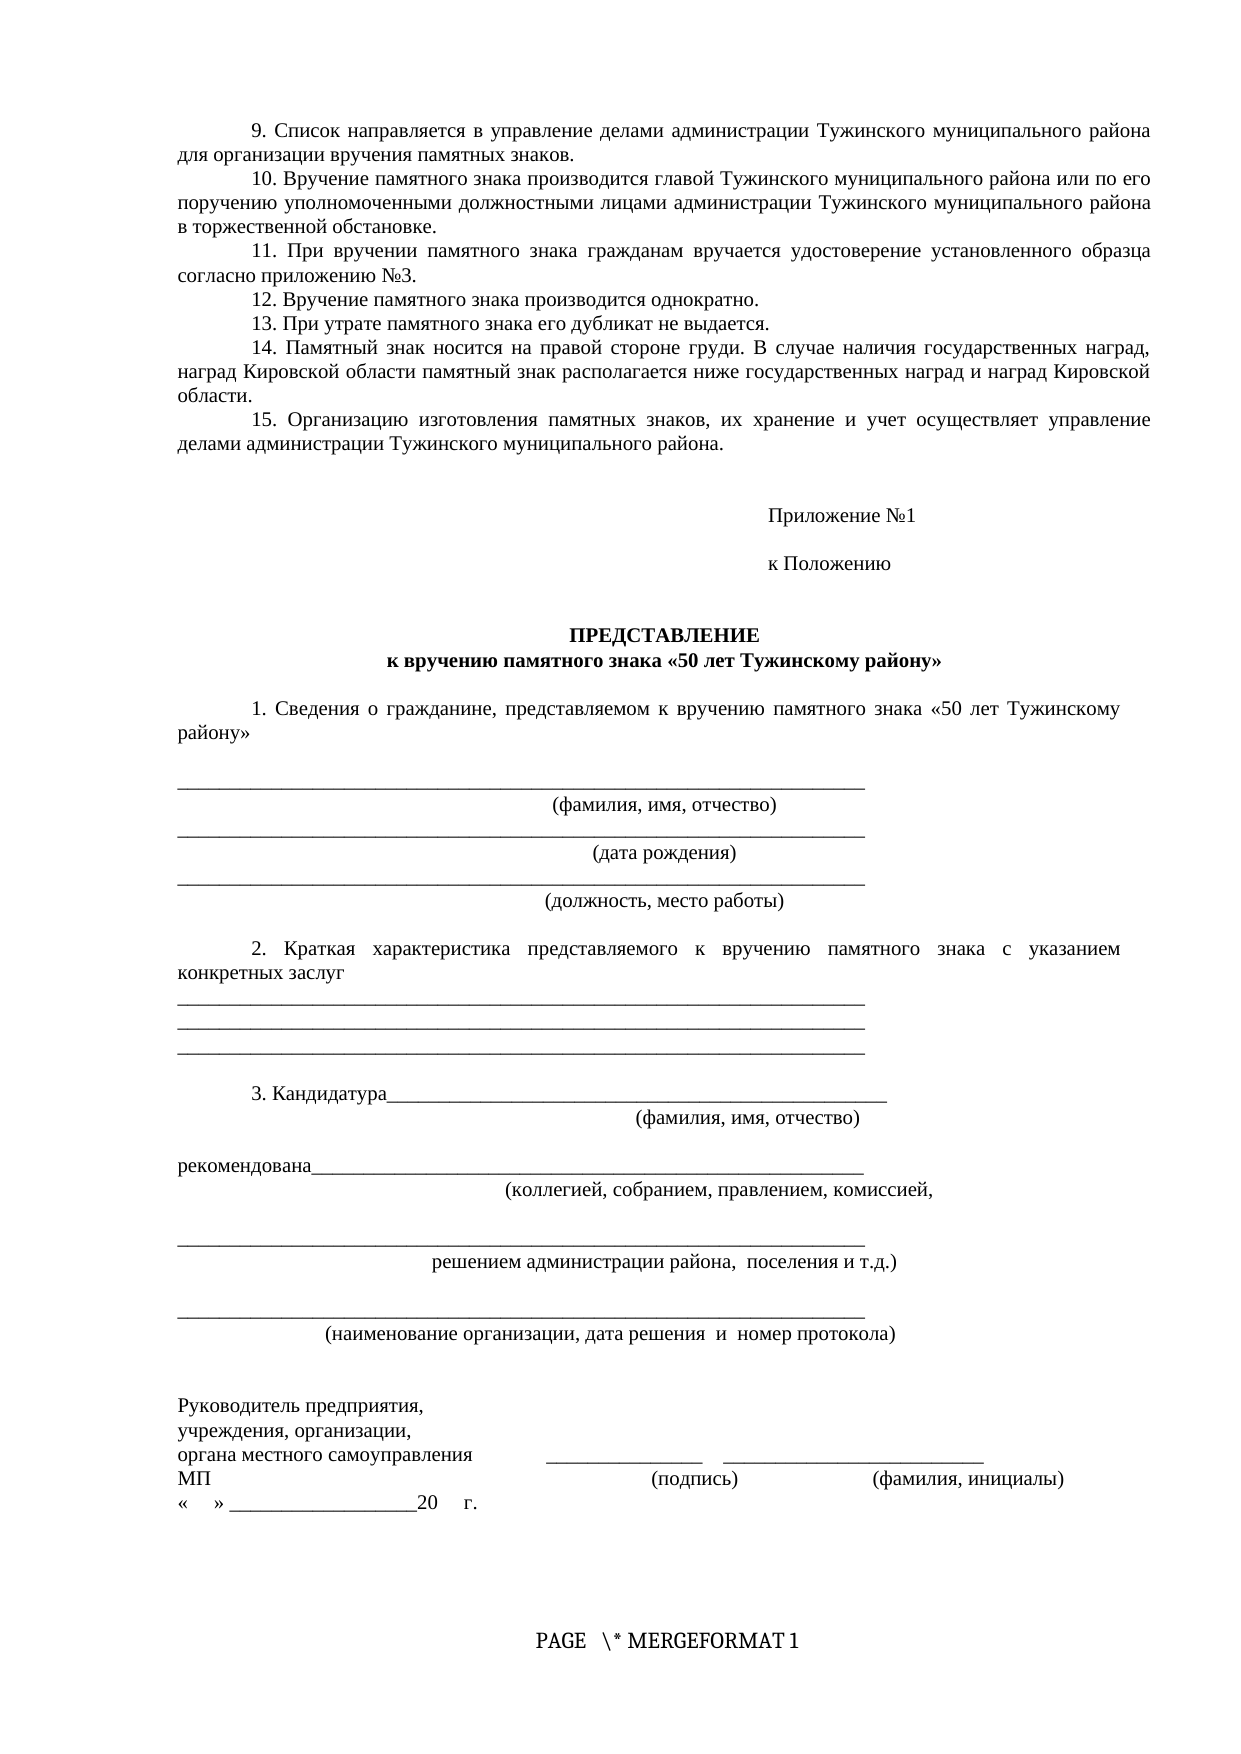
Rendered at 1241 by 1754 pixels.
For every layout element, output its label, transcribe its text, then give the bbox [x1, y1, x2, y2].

subtitle Приложение №1 [768, 503, 1152, 527]
text __________________________________________________________________ [177, 864, 1152, 888]
text (коллегией, собранием, правлением, комиссией, [177, 1177, 1152, 1201]
text « » __________________20 г. [177, 1490, 1152, 1514]
text к вручению памятного знака «50 лет Тужинскому району» [177, 647, 1152, 672]
text ПРЕДСТАВЛЕНИЕ [177, 623, 1152, 647]
text __________________________________________________________________ [177, 984, 1152, 1008]
text __________________________________________________________________ [177, 816, 1152, 840]
text 3. Кандидатура________________________________________________ [177, 1081, 1152, 1105]
text (фамилия, имя, отчество) [177, 1105, 1152, 1129]
text 15. Организацию изготовления памятных знаков, их хранение и учет осуществляет управление делами администрации Тужинского муниципального района. [177, 407, 1152, 455]
text 9. Список направляется в управление делами администрации Тужинского муниципального района для организации вручения памятных знаков. [177, 118, 1152, 166]
text __________________________________________________________________ [177, 1225, 1152, 1249]
text 1. Сведения о гражданине, представляемом к вручению памятного знака «50 лет Тужинскому району» [177, 696, 1122, 744]
text __________________________________________________________________ [177, 1032, 1152, 1057]
text (наименование организации, дата решения и номер протокола) [177, 1321, 1232, 1345]
text 10. Вручение памятного знака производится главой Тужинского муниципального района или по его поручению уполномоченными должностными лицами администрации Тужинского муниципального района в торжественной обстановке. [177, 166, 1152, 238]
text (фамилия, имя, отчество) [177, 792, 1152, 816]
text МП (подпись) (фамилия, инициалы) [177, 1466, 1152, 1490]
text (должность, место работы) [177, 888, 1152, 912]
text органа местного самоуправления _______________ _________________________ [177, 1442, 1152, 1466]
text 2. Краткая характеристика представляемого к вручению памятного знака с указанием конкретных заслуг [177, 936, 1122, 984]
text __________________________________________________________________ [177, 1297, 1152, 1321]
subtitle к Положению [768, 551, 1152, 575]
text решением администрации района, поселения и т.д.) [177, 1249, 1152, 1273]
text рекомендована_____________________________________________________ [177, 1153, 1152, 1177]
text 14. Памятный знак носится на правой стороне груди. В случае наличия государственных наград, наград Кировской области памятный знак располагается ниже государственных наград и наград Кировской области. [177, 335, 1152, 407]
text __________________________________________________________________ [177, 768, 1152, 792]
text 12. Вручение памятного знака производится однократно. [177, 287, 1152, 311]
text 11. При вручении памятного знака гражданам вручается удостоверение установленного образца согласно приложению №3. [177, 238, 1152, 287]
text __________________________________________________________________ [177, 1008, 1152, 1032]
text 13. При утрате памятного знака его дубликат не выдается. [177, 311, 1152, 335]
text (дата рождения) [177, 840, 1152, 864]
text учреждения, организации, [177, 1417, 1152, 1442]
text Руководитель предприятия, [177, 1393, 1152, 1417]
